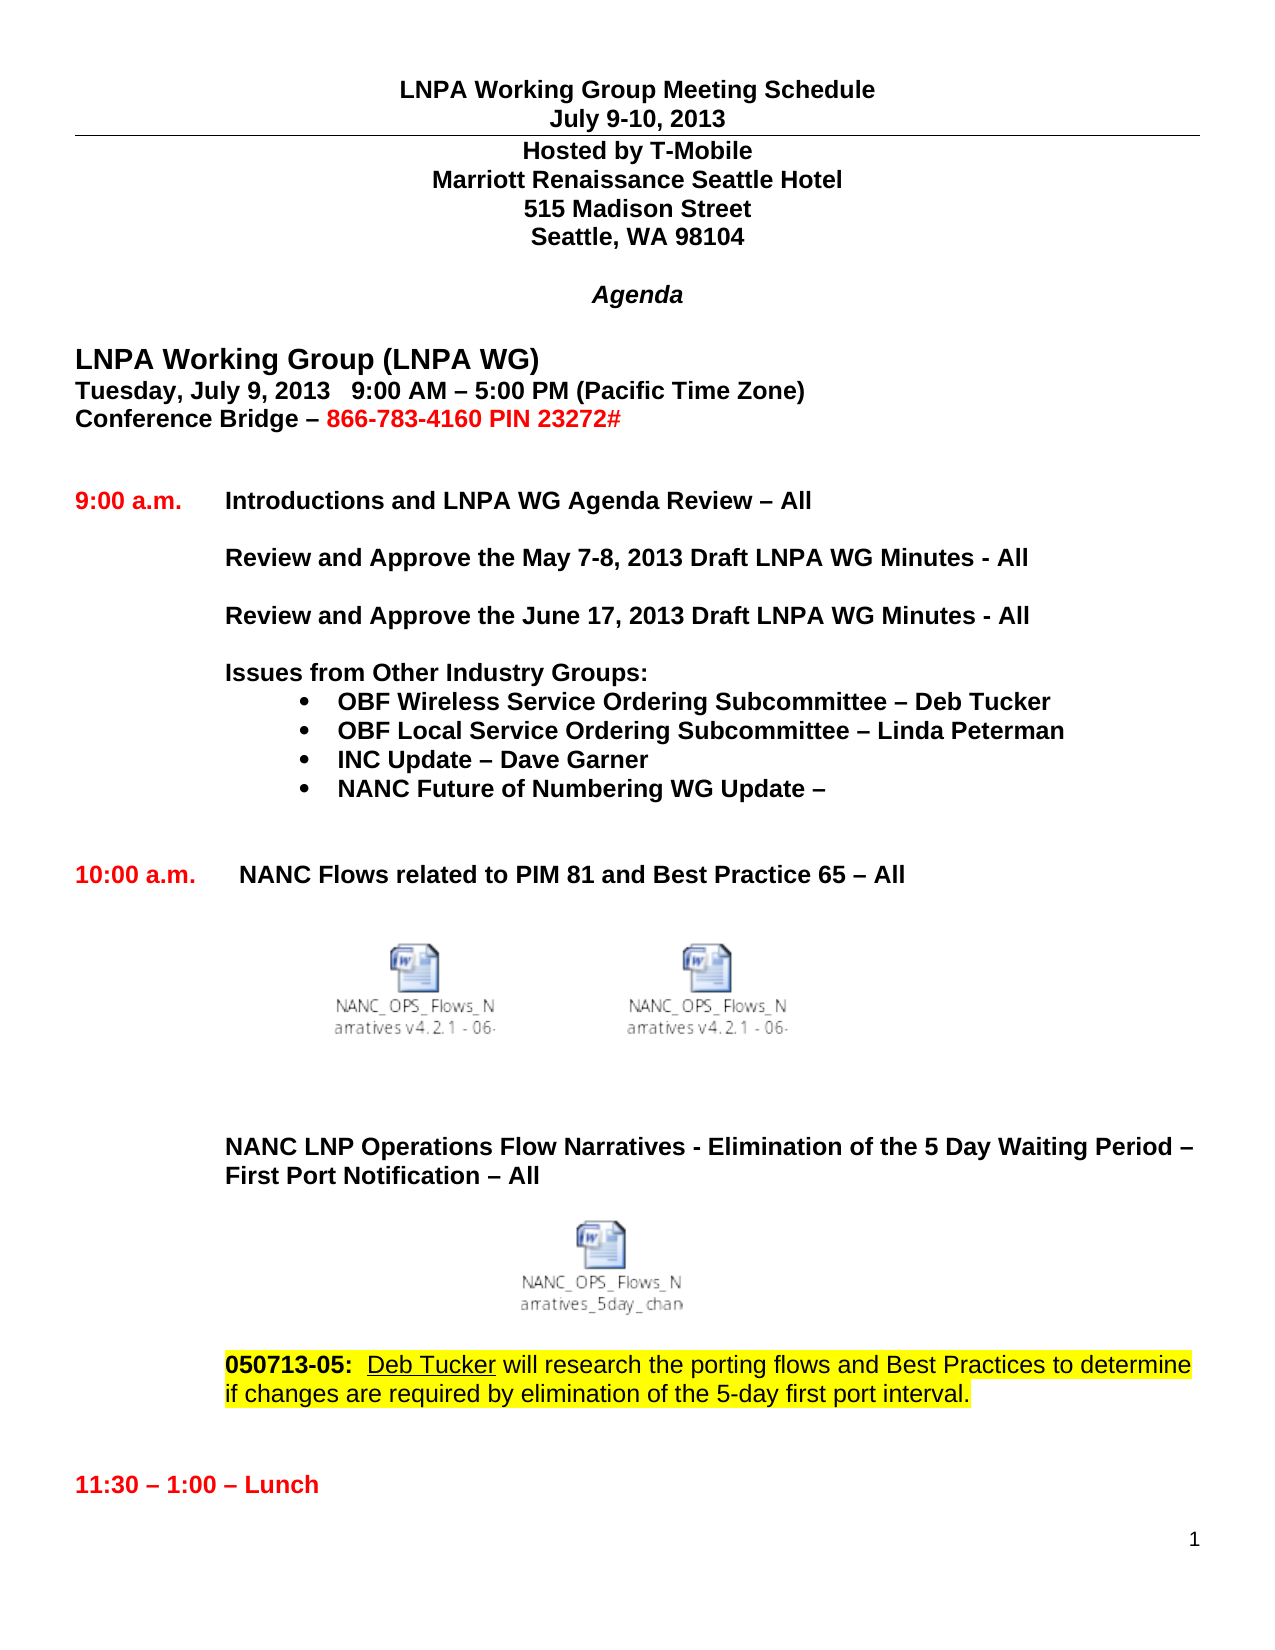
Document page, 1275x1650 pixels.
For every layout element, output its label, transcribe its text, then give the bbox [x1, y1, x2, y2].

subtitle LNPA Working Group (LNPA WG) [75, 342, 1200, 376]
text 9:00 a.m. Introductions and LNPA WG Agenda Review – All [75, 486, 1200, 515]
title 11:30 – 1:00 – Lunch [75, 1471, 1200, 1499]
text Seattle, WA 98104 [75, 222, 1200, 251]
subtitle – 866-783-4160 PIN 23272# [75, 404, 1200, 433]
subtitle Tuesday, July 9, 2013 9:00 AM – 5:00 PM (Pacific Time Zone) [75, 376, 1200, 404]
text 10:00 a.m. NANC Flows related to PIM 81 and Best Practice 65 – All [75, 860, 1200, 889]
text Review and Approve the June 17, 2013 Draft LNPA WG Minutes - All [225, 601, 1200, 630]
title First Port Notification – All [75, 1161, 1200, 1190]
list OBF Local Service Ordering Subcommittee – Linda Peterman [300, 716, 1200, 745]
text Agenda [75, 280, 1200, 309]
list NANC Future of Numbering WG Update – [300, 774, 1200, 803]
title LNPA Working Group Meeting Schedule [75, 75, 1200, 104]
text Hosted by T-Mobile [75, 136, 1200, 165]
text Marriott Renaissance Seattle Hotel [75, 165, 1200, 194]
list INC Update – Dave Garner [300, 745, 1200, 774]
text Issues from Other Industry Groups: [75, 658, 1200, 687]
list OBF Wireless Service Ordering Subcommittee – Deb Tucker [300, 687, 1200, 716]
text 515 Madison Street [75, 194, 1200, 222]
text July 9-10, 2013 [75, 104, 1200, 135]
title NANC LNP Operations Flow Narratives - Elimination of the 5 Day Waiting Period – [150, 1132, 1200, 1161]
text 050713-05: Deb Tucker will research the porting flows and Best Practices to determine if changes are required by elimination of the 5-day first port interval. [971, 1350, 1200, 1408]
text Review and Approve the May 7-8, 2013 Draft LNPA WG Minutes - All [225, 543, 1200, 572]
